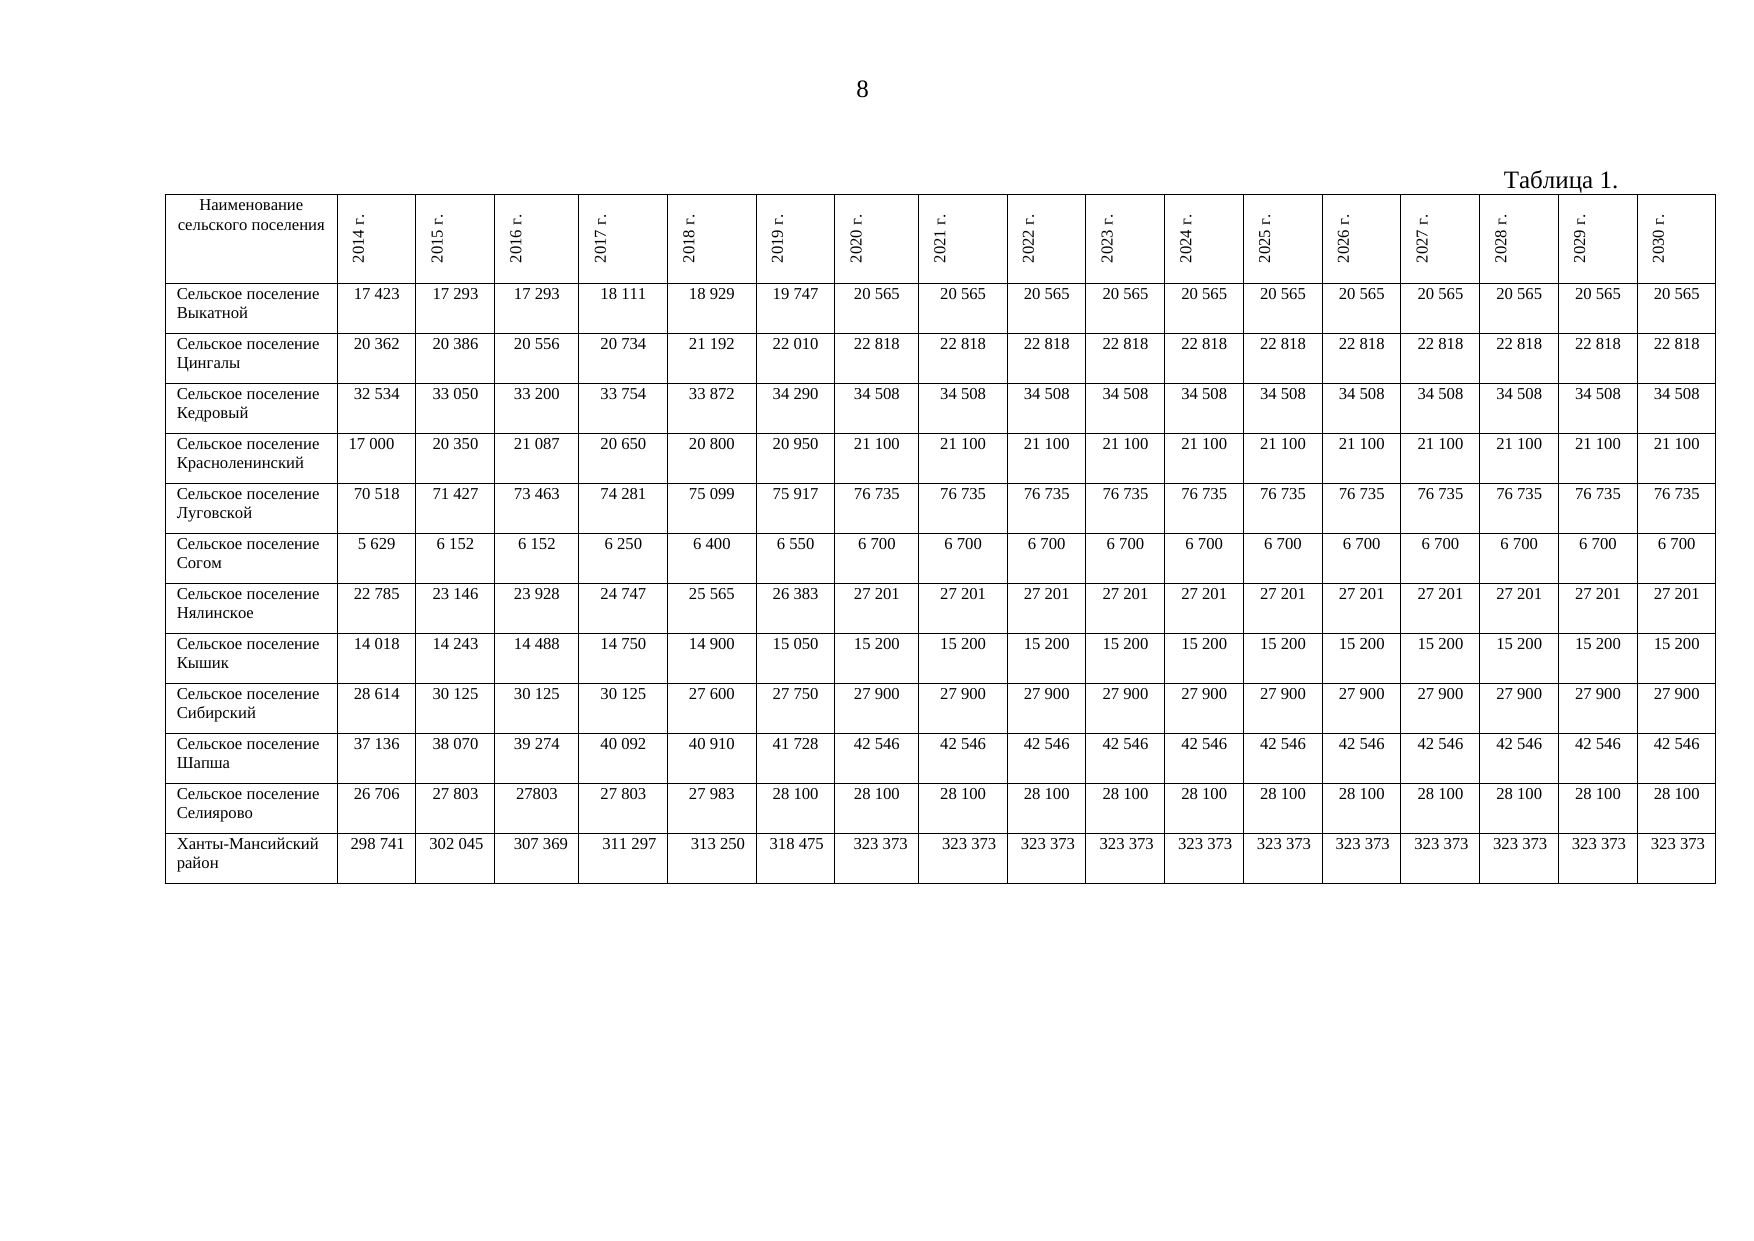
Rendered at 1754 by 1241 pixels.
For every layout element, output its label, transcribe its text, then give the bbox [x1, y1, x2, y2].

table_cell 15 200 [1086, 634, 1164, 683]
table_cell Сельское поселение Селиярово [166, 784, 337, 833]
table_cell 18 929 [668, 284, 756, 333]
table_cell 19 747 [757, 284, 834, 333]
table_cell 21 100 [1086, 434, 1164, 483]
table_cell 20 350 [416, 434, 494, 483]
table_cell 20 362 [338, 334, 415, 383]
table_cell 28 100 [1323, 784, 1400, 833]
table_cell 42 546 [1165, 734, 1243, 783]
table_cell Сельское поселение Выкатной [166, 284, 337, 333]
table_cell 20 565 [1638, 284, 1715, 333]
table_cell 34 508 [1559, 384, 1637, 433]
table_header 2020 г. [835, 195, 918, 283]
table_cell 27 201 [1244, 584, 1322, 633]
table_cell 76 735 [835, 484, 918, 533]
table_cell 27 201 [1401, 584, 1479, 633]
table_cell 28 100 [835, 784, 918, 833]
table_cell 323 373 [1165, 834, 1243, 883]
table_cell 34 508 [1401, 384, 1479, 433]
table_cell 22 010 [757, 334, 834, 383]
table_cell 23 146 [416, 584, 494, 633]
table_cell 6 152 [416, 534, 494, 583]
table_cell 22 785 [338, 584, 415, 633]
table_cell 17 000 [338, 434, 415, 483]
table_cell Сельское поселение Нялинское [166, 584, 337, 633]
table_cell 42 546 [919, 734, 1007, 783]
table_cell 42 546 [1323, 734, 1400, 783]
table_cell 40 092 [579, 734, 667, 783]
table_cell 76 735 [1323, 484, 1400, 533]
table_cell 27 600 [668, 684, 756, 733]
table_cell 27 900 [1480, 684, 1558, 733]
table_cell 323 373 [1559, 834, 1637, 883]
table_cell 30 125 [416, 684, 494, 733]
table_header 2019 г. [757, 195, 834, 283]
table_cell 76 735 [1480, 484, 1558, 533]
table_header 2026 г. [1323, 195, 1400, 283]
table_cell 15 200 [1165, 634, 1243, 683]
table_cell 33 872 [668, 384, 756, 433]
table_cell 21 100 [1244, 434, 1322, 483]
table_cell 302 045 [416, 834, 494, 883]
table_cell 28 100 [1559, 784, 1637, 833]
table_cell 22 818 [1244, 334, 1322, 383]
table_cell 75 917 [757, 484, 834, 533]
table_cell 323 373 [1244, 834, 1322, 883]
table_cell 18 111 [579, 284, 667, 333]
table_cell 33 050 [416, 384, 494, 433]
table_cell 74 281 [579, 484, 667, 533]
table_cell 14 018 [338, 634, 415, 683]
table_cell 27 201 [1323, 584, 1400, 633]
table_header 2021 г. [919, 195, 1007, 283]
table_cell 323 373 [1086, 834, 1164, 883]
table_cell 14 243 [416, 634, 494, 683]
table_header 2016 г. [495, 195, 578, 283]
table_cell 15 200 [1559, 634, 1637, 683]
table_cell 27 983 [668, 784, 756, 833]
table_cell 6 700 [835, 534, 918, 583]
table_cell 6 700 [1244, 534, 1322, 583]
table_cell 15 200 [1323, 634, 1400, 683]
table_cell 15 200 [1480, 634, 1558, 683]
table_cell 323 373 [919, 834, 1007, 883]
table_cell 28 614 [338, 684, 415, 733]
table_cell 22 818 [1559, 334, 1637, 383]
table_cell Сельское поселение Цингалы [166, 334, 337, 383]
table_cell 27 900 [1244, 684, 1322, 733]
table_cell 34 508 [835, 384, 918, 433]
table_cell 71 427 [416, 484, 494, 533]
table_cell 28 100 [1165, 784, 1243, 833]
table_cell 21 100 [1559, 434, 1637, 483]
table_cell 34 508 [1008, 384, 1085, 433]
table_header 2018 г. [668, 195, 756, 283]
table_header 2022 г. [1008, 195, 1085, 283]
table_cell 30 125 [495, 684, 578, 733]
table_cell 20 565 [1086, 284, 1164, 333]
table_cell 42 546 [1244, 734, 1322, 783]
table_cell 34 508 [1323, 384, 1400, 433]
table_cell 6 700 [1008, 534, 1085, 583]
table_cell 25 565 [668, 584, 756, 633]
table_cell 323 373 [1323, 834, 1400, 883]
table_cell 73 463 [495, 484, 578, 533]
table_cell 21 100 [1008, 434, 1085, 483]
table_cell 27 201 [1086, 584, 1164, 633]
table_cell 27 201 [835, 584, 918, 633]
table_cell 20 565 [1401, 284, 1479, 333]
table_cell 28 100 [1638, 784, 1715, 833]
table_cell 27 900 [1086, 684, 1164, 733]
table_cell 33 200 [495, 384, 578, 433]
table_cell 42 546 [1401, 734, 1479, 783]
table_header 2028 г. [1480, 195, 1558, 283]
table_cell 6 700 [919, 534, 1007, 583]
table_cell 20 734 [579, 334, 667, 383]
table_cell 6 700 [1480, 534, 1558, 583]
table_cell 20 565 [1244, 284, 1322, 333]
table_header 2029 г. [1559, 195, 1637, 283]
table_cell 28 100 [757, 784, 834, 833]
table_cell 27 900 [1165, 684, 1243, 733]
table_cell 76 735 [1244, 484, 1322, 533]
table_cell 6 700 [1165, 534, 1243, 583]
table_cell 42 546 [1008, 734, 1085, 783]
table_cell 6 700 [1559, 534, 1637, 583]
table_cell 34 508 [1480, 384, 1558, 433]
table_cell 14 750 [579, 634, 667, 683]
table_cell 27 201 [1559, 584, 1637, 633]
table_header 2025 г. [1244, 195, 1322, 283]
table_cell 42 546 [835, 734, 918, 783]
table_cell 298 741 [338, 834, 415, 883]
table_cell 21 100 [1480, 434, 1558, 483]
table_cell 76 735 [1165, 484, 1243, 533]
table_header 2027 г. [1401, 195, 1479, 283]
table_header 2023 г. [1086, 195, 1164, 283]
table_cell 42 546 [1638, 734, 1715, 783]
table_header 2024 г. [1165, 195, 1243, 283]
table_cell Сельское поселение Красноленинский [166, 434, 337, 483]
table_cell 20 565 [1323, 284, 1400, 333]
table_cell 22 818 [1638, 334, 1715, 383]
table_cell 27 900 [1401, 684, 1479, 733]
table_cell 20 565 [835, 284, 918, 333]
table_cell 15 200 [835, 634, 918, 683]
table_cell 37 136 [338, 734, 415, 783]
table_cell 70 518 [338, 484, 415, 533]
table_header Наименование сельского поселения [166, 195, 337, 283]
table_header 2014 г. [338, 195, 415, 283]
table_cell 323 373 [1480, 834, 1558, 883]
table_cell 22 818 [919, 334, 1007, 383]
table_cell 21 100 [1401, 434, 1479, 483]
table_cell 21 100 [1323, 434, 1400, 483]
table_cell 27 900 [919, 684, 1007, 733]
table_cell 323 373 [1008, 834, 1085, 883]
table_cell 27 201 [919, 584, 1007, 633]
table_cell 27 201 [1638, 584, 1715, 633]
table_cell 15 200 [1244, 634, 1322, 683]
table_cell Сельское поселение Кедровый [166, 384, 337, 433]
table_cell 24 747 [579, 584, 667, 633]
table_cell 22 818 [1401, 334, 1479, 383]
table_cell 42 546 [1559, 734, 1637, 783]
table_cell 27 900 [1008, 684, 1085, 733]
table_cell 27 900 [1638, 684, 1715, 733]
table_cell 28 100 [1480, 784, 1558, 833]
table_cell 27 201 [1165, 584, 1243, 633]
table_cell 22 818 [1165, 334, 1243, 383]
table_cell 22 818 [1323, 334, 1400, 383]
table_cell 76 735 [1401, 484, 1479, 533]
table_cell 26 706 [338, 784, 415, 833]
table_cell 28 100 [1008, 784, 1085, 833]
table_cell 76 735 [1559, 484, 1637, 533]
table_cell 34 508 [1244, 384, 1322, 433]
table_cell 323 373 [1638, 834, 1715, 883]
table_cell 30 125 [579, 684, 667, 733]
table_cell 75 099 [668, 484, 756, 533]
table_cell 21 100 [1638, 434, 1715, 483]
table_cell 20 565 [1008, 284, 1085, 333]
table_cell 40 910 [668, 734, 756, 783]
table_cell 20 800 [668, 434, 756, 483]
table_cell 28 100 [1244, 784, 1322, 833]
table_cell 27 803 [416, 784, 494, 833]
table_cell 20 650 [579, 434, 667, 483]
table_cell 28 100 [1086, 784, 1164, 833]
table_cell 6 152 [495, 534, 578, 583]
table_cell 21 192 [668, 334, 756, 383]
table_cell 27 900 [835, 684, 918, 733]
table_cell 20 565 [919, 284, 1007, 333]
table_cell 15 200 [919, 634, 1007, 683]
table_cell 33 754 [579, 384, 667, 433]
table_cell 307 369 [495, 834, 578, 883]
table_cell 22 818 [1480, 334, 1558, 383]
table_cell 22 818 [1008, 334, 1085, 383]
table_cell 14 900 [668, 634, 756, 683]
table_cell 15 200 [1401, 634, 1479, 683]
table_cell 34 508 [1086, 384, 1164, 433]
table_cell 26 383 [757, 584, 834, 633]
table_cell 22 818 [1086, 334, 1164, 383]
table_cell 15 200 [1638, 634, 1715, 683]
table_cell 42 546 [1086, 734, 1164, 783]
table_cell 20 386 [416, 334, 494, 383]
table_cell 15 200 [1008, 634, 1085, 683]
table_cell 20 556 [495, 334, 578, 383]
table_cell Сельское поселение Шапша [166, 734, 337, 783]
table_cell 20 565 [1559, 284, 1637, 333]
table_cell 27 201 [1008, 584, 1085, 633]
table_cell Сельское поселение Согом [166, 534, 337, 583]
table_cell 27803 [495, 784, 578, 833]
table_cell 318 475 [757, 834, 834, 883]
table_cell 34 508 [919, 384, 1007, 433]
table_cell 76 735 [1086, 484, 1164, 533]
table_cell 21 100 [919, 434, 1007, 483]
table_cell 6 700 [1401, 534, 1479, 583]
table_cell 27 900 [1323, 684, 1400, 733]
table_cell 15 050 [757, 634, 834, 683]
table_cell 20 565 [1165, 284, 1243, 333]
table_cell 76 735 [1008, 484, 1085, 533]
table_cell 5 629 [338, 534, 415, 583]
table_cell 27 201 [1480, 584, 1558, 633]
text Таблица 1. [106, 165, 1618, 194]
table_cell 323 373 [835, 834, 918, 883]
table_cell 20 565 [1480, 284, 1558, 333]
table_cell 41 728 [757, 734, 834, 783]
table_cell 23 928 [495, 584, 578, 633]
table_cell 6 550 [757, 534, 834, 583]
table_cell 6 700 [1638, 534, 1715, 583]
table_cell 76 735 [919, 484, 1007, 533]
table_cell 76 735 [1638, 484, 1715, 533]
table_cell 17 293 [495, 284, 578, 333]
table_cell 323 373 [1401, 834, 1479, 883]
table_header 2015 г. [416, 195, 494, 283]
table_cell 21 100 [1165, 434, 1243, 483]
table_cell 27 750 [757, 684, 834, 733]
table_cell 27 803 [579, 784, 667, 833]
table_header 2030 г. [1638, 195, 1715, 283]
table_cell 6 700 [1086, 534, 1164, 583]
table_cell 38 070 [416, 734, 494, 783]
table_cell 6 250 [579, 534, 667, 583]
table_cell 14 488 [495, 634, 578, 683]
table_cell 17 293 [416, 284, 494, 333]
table_cell 6 400 [668, 534, 756, 583]
table_cell Ханты-Мансийский район [166, 834, 337, 883]
table_cell 17 423 [338, 284, 415, 333]
table_cell 311 297 [579, 834, 667, 883]
table_cell 34 290 [757, 384, 834, 433]
table_cell 21 100 [835, 434, 918, 483]
table_cell 21 087 [495, 434, 578, 483]
table_cell 28 100 [1401, 784, 1479, 833]
table_cell 27 900 [1559, 684, 1637, 733]
table_cell 39 274 [495, 734, 578, 783]
table_cell Сельское поселение Луговской [166, 484, 337, 533]
table_cell 34 508 [1165, 384, 1243, 433]
table_cell 313 250 [668, 834, 756, 883]
table_cell 22 818 [835, 334, 918, 383]
table_cell 6 700 [1323, 534, 1400, 583]
table_cell Сельское поселение Сибирский [166, 684, 337, 733]
table_cell 20 950 [757, 434, 834, 483]
table_cell 34 508 [1638, 384, 1715, 433]
table_cell 28 100 [919, 784, 1007, 833]
table_cell Сельское поселение Кышик [166, 634, 337, 683]
table_cell 42 546 [1480, 734, 1558, 783]
table_header 2017 г. [579, 195, 667, 283]
table_cell 32 534 [338, 384, 415, 433]
